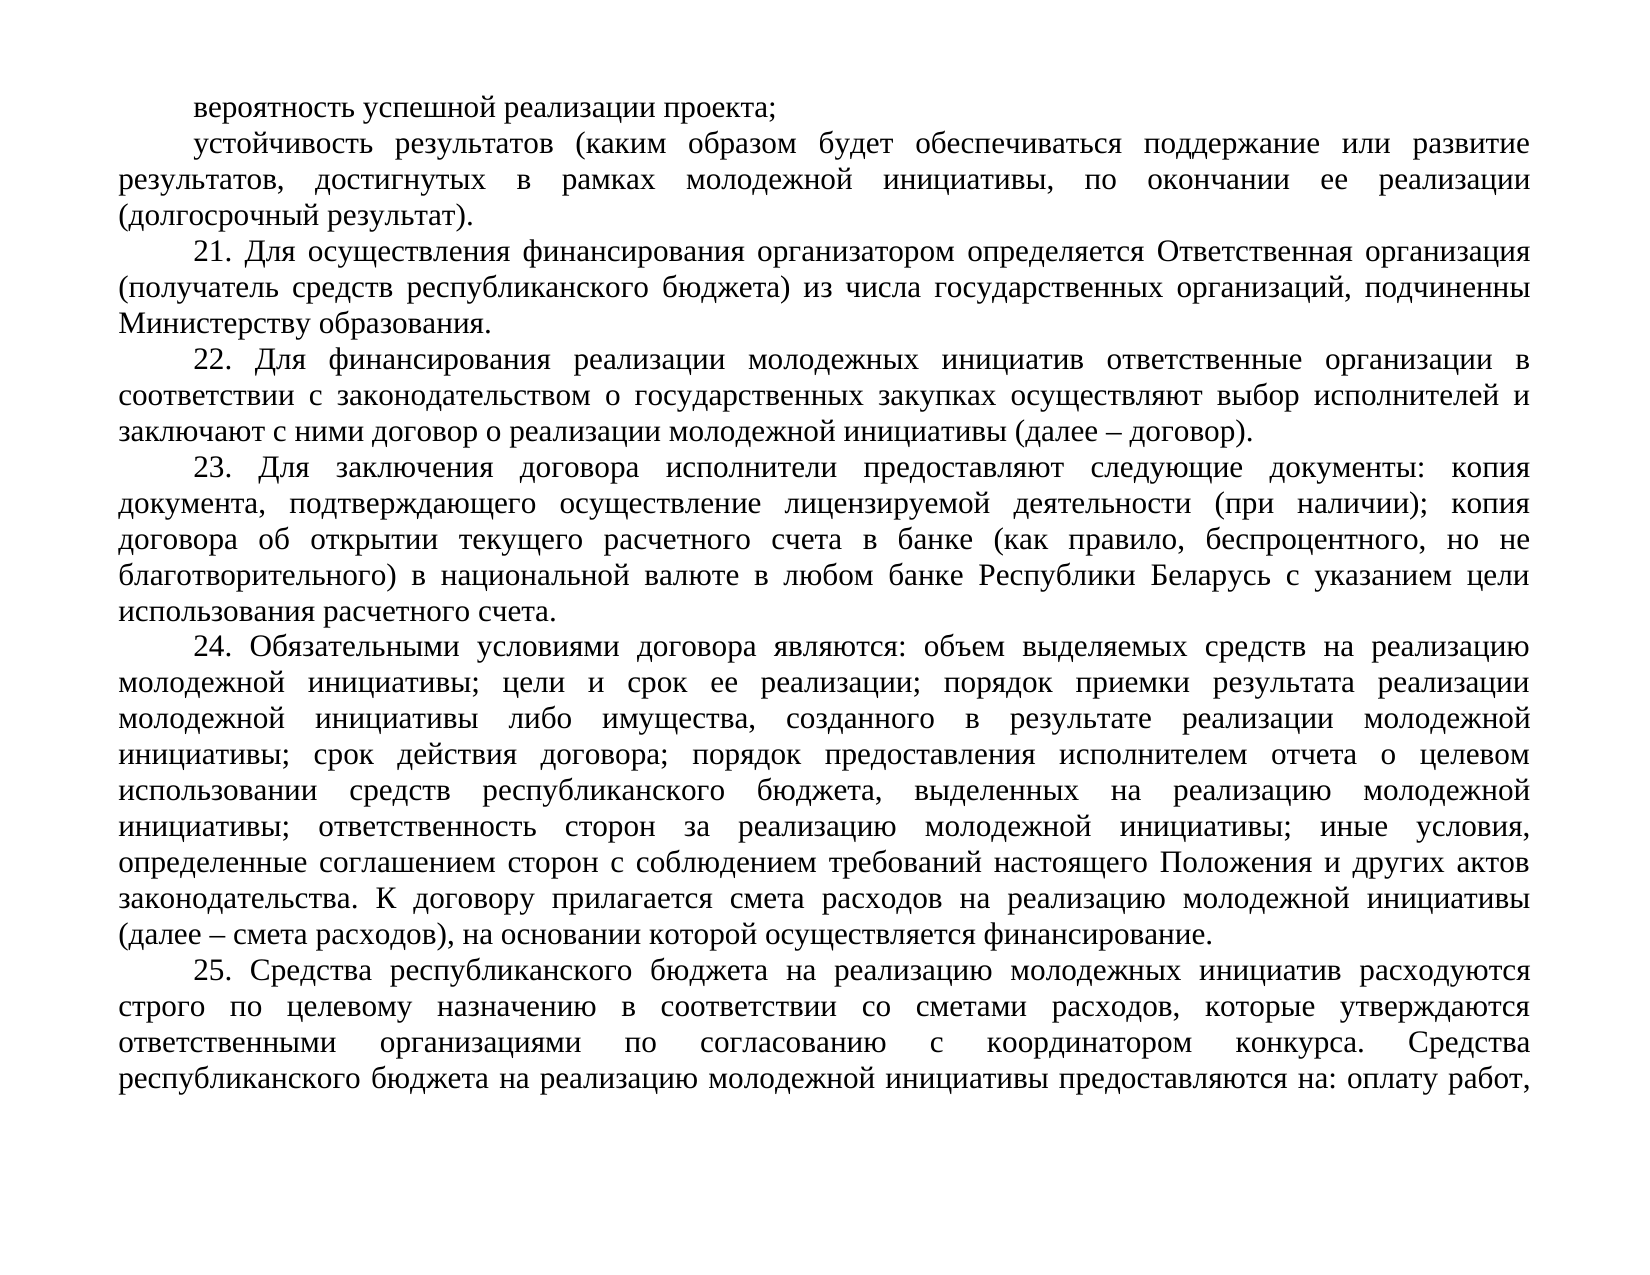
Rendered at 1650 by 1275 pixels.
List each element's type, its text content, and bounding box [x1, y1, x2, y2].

text 24. Обязательными условиями договора являются: объем выделяемых средств на реализацию молодежной инициативы; цели и срок ее реализации; порядок приемки результата реализации молодежной инициативы либо имущества, созданного в результате реализации молодежной инициативы; срок действия договора; порядок предоставления исполнителем отчета о целевом использовании средств республиканского бюджета, выделенных на реализацию молодежной инициативы; ответственность сторон за реализацию молодежной инициативы; иные условия, определенные соглашением сторон с соблюдением требований настоящего Положения и других актов законодательства. К договору прилагается смета расходов на реализацию молодежной инициативы (далее – смета расходов), на основании которой осуществляется финансирование. [118, 628, 1532, 951]
text вероятность успешной реализации проекта; [118, 89, 1532, 124]
text 22. Для финансирования реализации молодежных инициатив ответственные организации в соответствии с законодательством о государственных закупках осуществляют выбор исполнителей и заключают с ними договор о реализации молодежной инициативы (далее – договор). [118, 340, 1532, 448]
text 23. Для заключения договора исполнители предоставляют следующие документы: копия документа, подтверждающего осуществление лицензируемой деятельности (при наличии); копия договора об открытии текущего расчетного счета в банке (как правило, беспроцентного, но не благотворительного) в национальной валюте в любом банке Республики Беларусь с указанием цели использования расчетного счета. [118, 448, 1532, 628]
text 21. Для осуществления финансирования организатором определяется Ответственная организация (получатель средств республиканского бюджета) из числа государственных организаций, подчиненны Министерству образования. [118, 232, 1532, 340]
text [118, 951, 1532, 1095]
text устойчивость результатов (каким образом будет обеспечиваться поддержание или развитие результатов, достигнутых в рамках молодежной инициативы, по окончании ее реализации (долгосрочный результат). [118, 124, 1532, 232]
